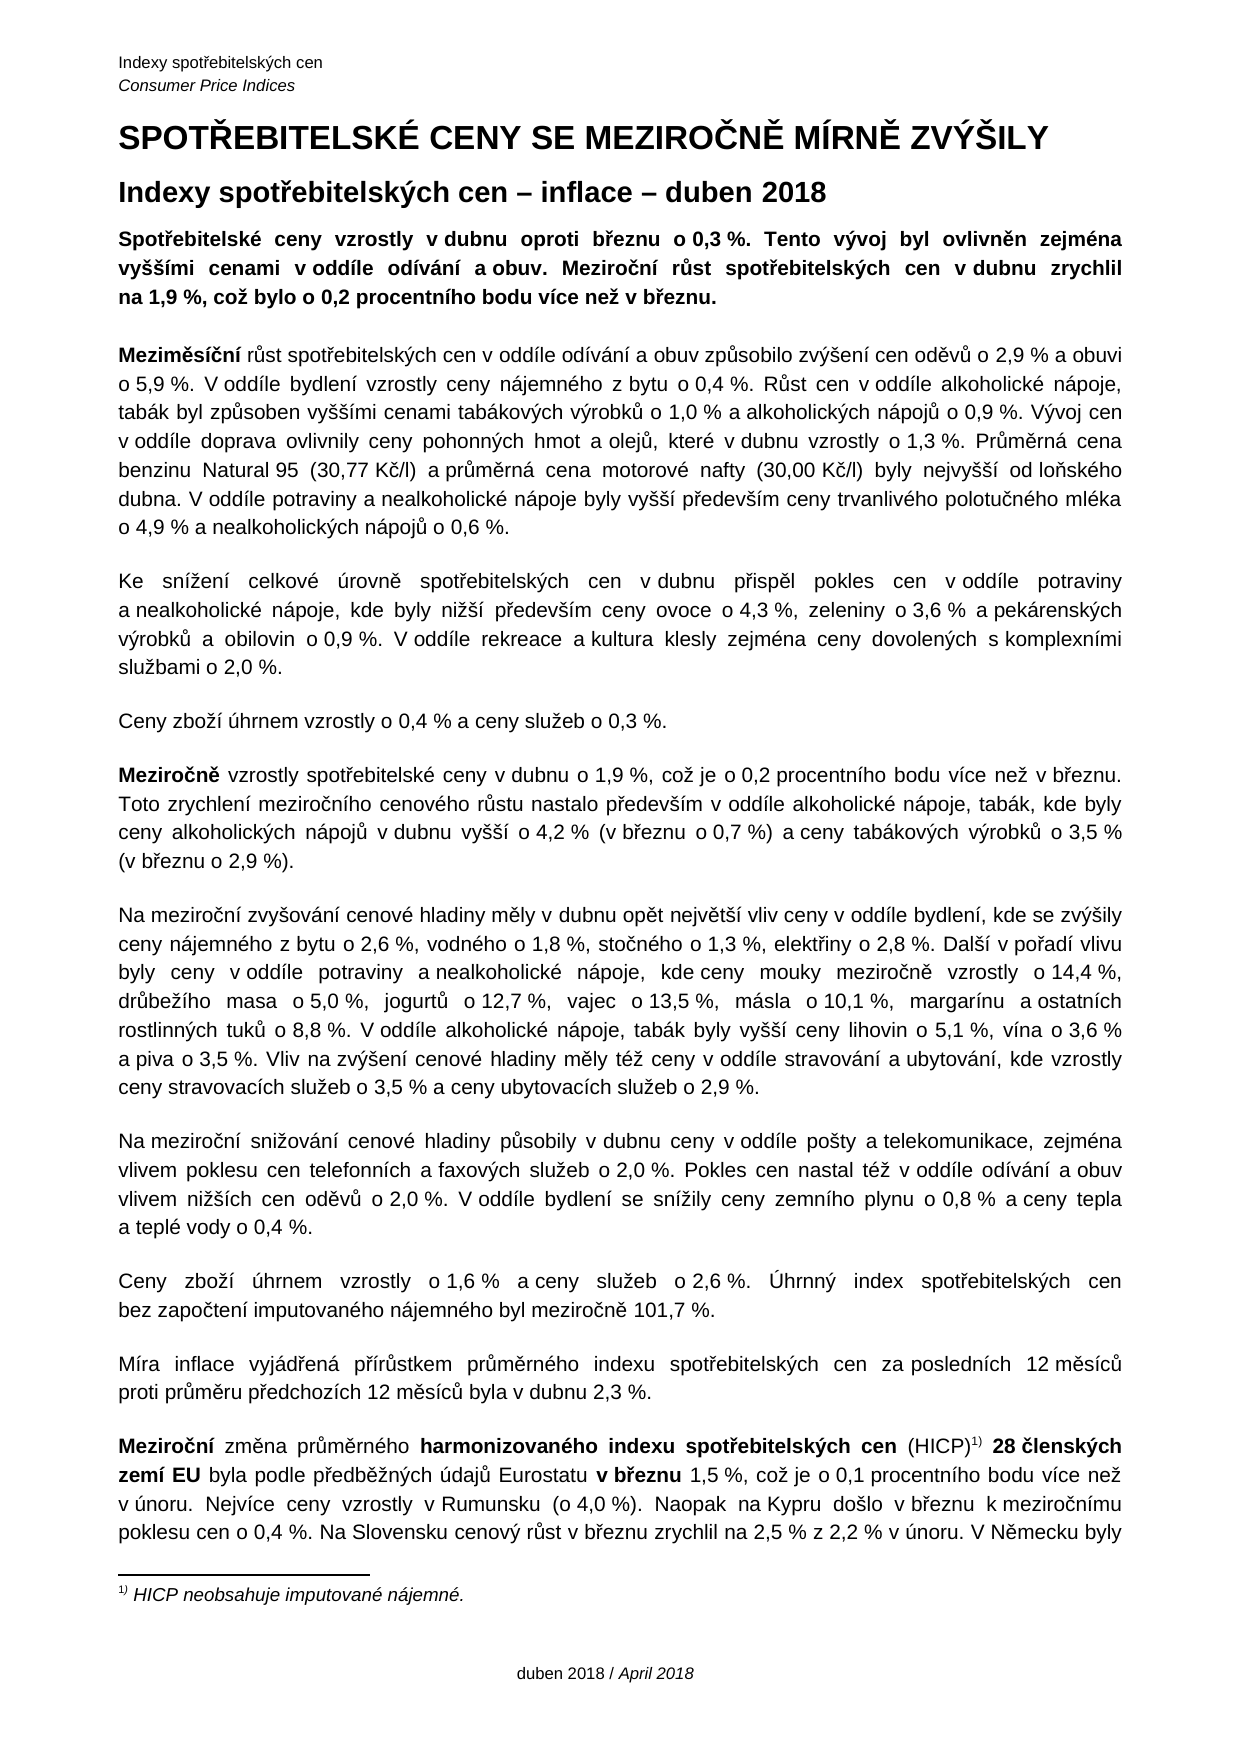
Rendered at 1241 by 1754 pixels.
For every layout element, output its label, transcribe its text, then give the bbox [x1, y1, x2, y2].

subtitle Spotřebitelské ceny se meziročně mírně zvýšily [118, 118, 1122, 157]
text Ke snížení celkové úrovně spotřebitelských cen v dubnu přispěl pokles cen v oddíle potraviny a nealkoholické nápoje, kde byly nižší především ceny ovoce o 4,3 %, zeleniny o 3,6 % a pekárenských výrobků a obilovin o 0,9 %. V oddíle rekreace a kultura klesly zejména ceny dovolených s komplexními službami o 2,0 %. [118, 569, 1122, 679]
text Míra inflace vyjádřená přírůstkem průměrného indexu spotřebitelských cen za posledních 12 měsíců proti průměru předchozích 12 měsíců byla v dubnu 2,3 %. [118, 1351, 1122, 1404]
text Meziměsíční růst spotřebitelských cen v oddíle odívání a obuv způsobilo zvýšení cen oděvů o 2,9 % a obuvi o 5,9 %. V oddíle bydlení vzrostly ceny nájemného z bytu o 0,4 %. Růst cen v oddíle alkoholické nápoje, tabák byl způsoben vyššími cenami tabákových výrobků o 1,0 % a alkoholických nápojů o 0,9 %. Vývoj cen v oddíle doprava ovlivnily ceny pohonných hmot a olejů, které v dubnu vzrostly o 1,3 %. Průměrná cena benzinu Natural 95 (30,77 Kč/l) a průměrná cena motorové nafty (30,00 Kč/l) byly nejvyšší od loňského dubna. V oddíle potraviny a nealkoholické nápoje byly vyšší především ceny trvanlivého polotučného mléka o 4,9 % a nealkoholických nápojů o 0,6 %. [118, 343, 1122, 539]
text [118, 1434, 1122, 1544]
text Na meziroční zvyšování cenové hladiny měly v dubnu opět největší vliv ceny v oddíle bydlení, kde se zvýšily ceny nájemného z bytu o 2,6 %, vodného o 1,8 %, stočného o 1,3 %, elektřiny o 2,8 %. Další v pořadí vlivu byly ceny v oddíle potraviny a nealkoholické nápoje, kde ceny mouky meziročně vzrostly o 14,4 %, drůbežího masa o 5,0 %, jogurtů o 12,7 %, vajec o 13,5 %, másla o 10,1 %, margarínu a ostatních rostlinných tuků o 8,8 %. V oddíle alkoholické nápoje, tabák byly vyšší ceny lihovin o 5,1 %, vína o 3,6 % a piva o 3,5 %. Vliv na zvýšení cenové hladiny měly též ceny v oddíle stravování a ubytování, kde vzrostly ceny stravovacích služeb o 3,5 % a ceny ubytovacích služeb o 2,9 %. [118, 903, 1122, 1099]
text Meziročně vzrostly spotřebitelské ceny v dubnu o 1,9 %, což je o 0,2 procentního bodu více než v březnu. Toto zrychlení meziročního cenového růstu nastalo především v oddíle alkoholické nápoje, tabák, kde byly ceny alkoholických nápojů v dubnu vyšší o 4,2 % (v březnu o 0,7 %) a ceny tabákových výrobků o 3,5 % (v březnu o 2,9 %). [118, 763, 1122, 873]
text Ceny zboží úhrnem vzrostly o 0,4 % a ceny služeb o 0,3 %. [118, 709, 1122, 733]
subtitle Indexy spotřebitelských cen – inflace – duben 2018 [118, 174, 1122, 208]
text Na meziroční snižování cenové hladiny působily v dubnu ceny v oddíle pošty a telekomunikace, zejména vlivem poklesu cen telefonních a faxových služeb o 2,0 %. Pokles cen nastal též v oddíle odívání a obuv vlivem nižších cen oděvů o 2,0 %. V oddíle bydlení se snížily ceny zemního plynu o 0,8 % a ceny tepla a teplé vody o 0,4 %. [118, 1129, 1122, 1239]
text Ceny zboží úhrnem vzrostly o 1,6 % a ceny služeb o 2,6 %. Úhrnný index spotřebitelských cen bez započtení imputovaného nájemného byl meziročně 101,7 %. [118, 1269, 1122, 1322]
text Spotřebitelské ceny vzrostly v dubnu oproti březnu o 0,3 %. Tento vývoj byl ovlivněn zejména vyššími cenami v oddíle odívání a obuv. Meziroční růst spotřebitelských cen v dubnu zrychlil na 1,9 %, což bylo o 0,2 procentního bodu více než v březnu. [118, 227, 1122, 309]
